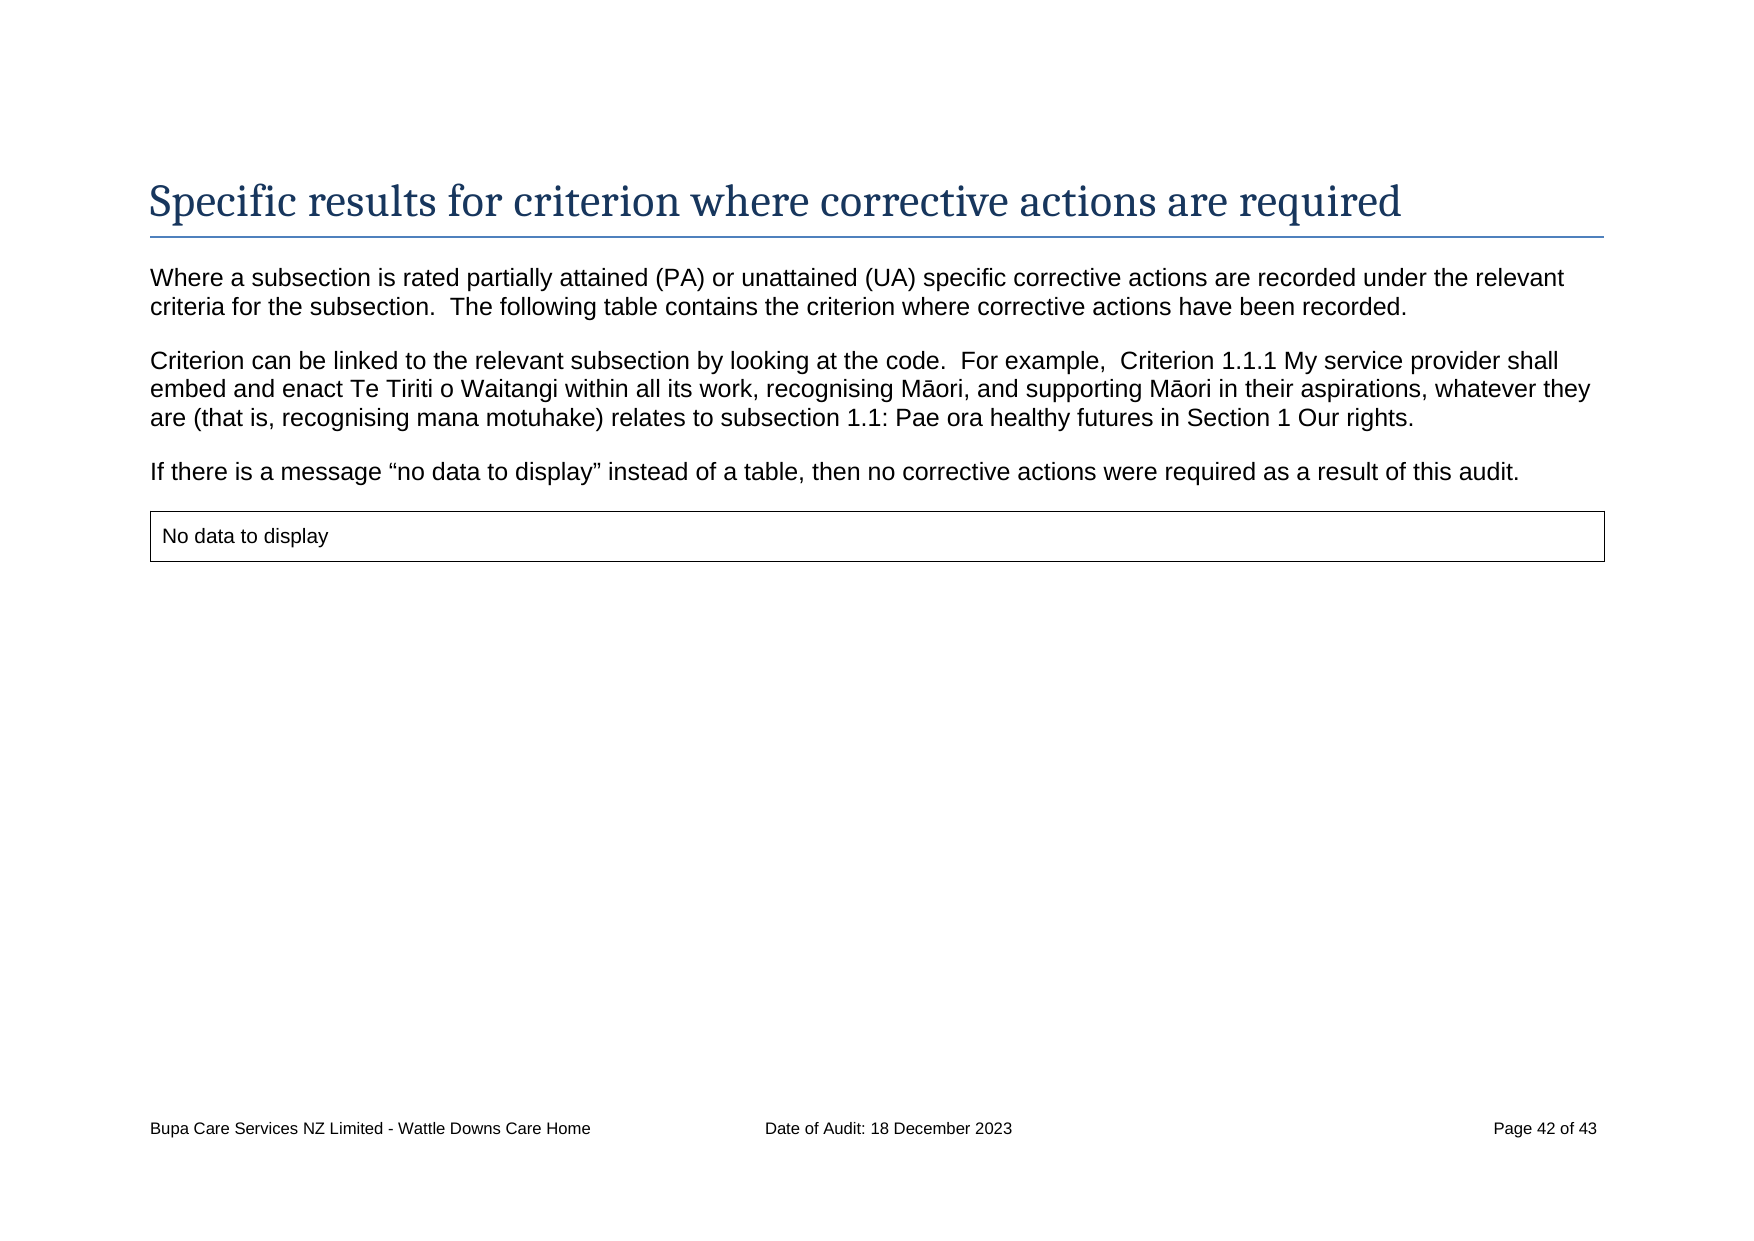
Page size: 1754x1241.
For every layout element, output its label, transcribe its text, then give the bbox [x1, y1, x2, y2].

text Criterion can be linked to the relevant subsection by looking at the code. For example, Criterion 1.1.1 My service provider shall embed and enact Te Tiriti o Waitangi within all its work, recognising Māori, and supporting Māori in their aspirations, whatever they are (that is, recognising mana motuhake) relates to subsection 1.1: Pae ora healthy futures in Section 1 Our rights. [150, 346, 1604, 432]
subtitle Specific results for criterion where corrective actions are required [150, 175, 1604, 236]
text If there is a message “no data to display” instead of a table, then no corrective actions were required as a result of this audit. [150, 457, 1604, 486]
text Where a subsection is rated partially attained (PA) or unattained (UA) specific corrective actions are recorded under the relevant criteria for the subsection. The following table contains the criterion where corrective actions have been recorded. [150, 263, 1604, 321]
table_header No data to display [151, 512, 1604, 561]
